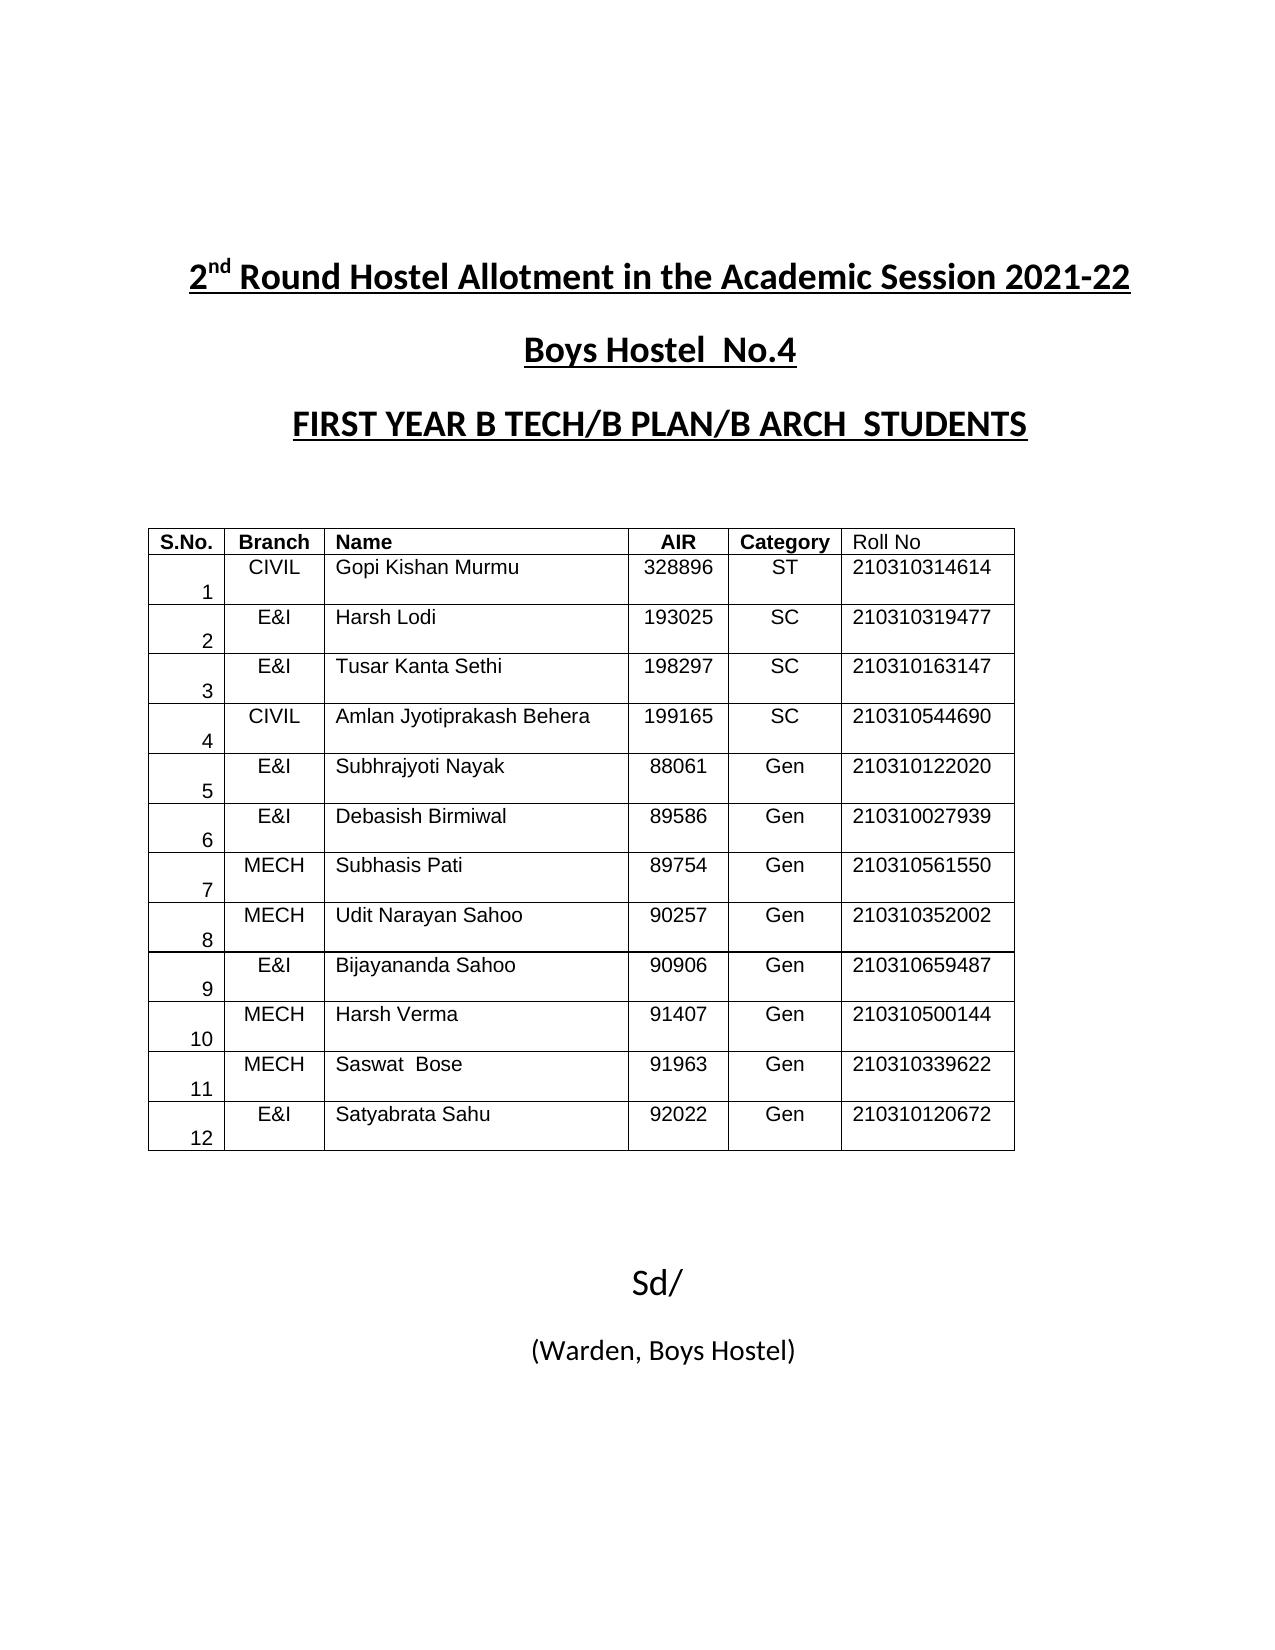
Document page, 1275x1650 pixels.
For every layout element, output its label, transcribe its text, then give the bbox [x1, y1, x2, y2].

table_cell Subhrajyoti Nayak [325, 754, 628, 802]
table_cell 92022 [629, 1102, 728, 1150]
table_cell MECH [225, 903, 324, 951]
table_cell E&I [225, 953, 324, 1001]
text FIRST YEAR B TECH/B PLAN/B ARCH STUDENTS [150, 400, 1170, 446]
table_cell 4 [149, 704, 224, 753]
table_cell Gen [729, 903, 841, 951]
table_cell 210310319477 [842, 605, 1014, 653]
table_cell Debasish Birmiwal [325, 804, 628, 852]
table_cell 210310122020 [842, 754, 1014, 802]
table_cell 210310027939 [842, 804, 1014, 852]
table_cell Gen [729, 1102, 841, 1150]
table_cell 210310561550 [842, 853, 1014, 902]
table_cell 210310339622 [842, 1052, 1014, 1101]
table_cell 210310352002 [842, 903, 1014, 951]
table_cell 7 [149, 853, 224, 902]
text (Warden, Boys Hostel) [150, 1332, 1170, 1368]
table_header Branch [225, 529, 324, 554]
table_cell E&I [225, 605, 324, 653]
table_cell Udit Narayan Sahoo [325, 903, 628, 951]
table_cell 2 [149, 605, 224, 653]
table_header AIR [629, 529, 728, 554]
table_cell Gen [729, 853, 841, 902]
table_cell Gopi Kishan Murmu [325, 555, 628, 604]
table_cell Tusar Kanta Sethi [325, 654, 628, 703]
table_cell E&I [225, 1102, 324, 1150]
table_cell 3 [149, 654, 224, 703]
table_cell SC [729, 654, 841, 703]
table_cell MECH [225, 1002, 324, 1051]
table_cell 8 [149, 903, 224, 951]
table_cell 12 [149, 1102, 224, 1150]
table_cell 210310163147 [842, 654, 1014, 703]
table_header Category [729, 529, 841, 554]
table_cell 210310500144 [842, 1002, 1014, 1051]
table_cell Subhasis Pati [325, 853, 628, 902]
table_cell CIVIL [225, 555, 324, 604]
table_header Roll No [842, 529, 1014, 554]
table_cell E&I [225, 654, 324, 703]
table_cell Gen [729, 804, 841, 852]
table_cell 89586 [629, 804, 728, 852]
table_cell 91407 [629, 1002, 728, 1051]
text 2nd Round Hostel Allotment in the Academic Session 2021-22 [150, 253, 1170, 299]
table_cell Harsh Verma [325, 1002, 628, 1051]
table_cell 91963 [629, 1052, 728, 1101]
table_cell 89754 [629, 853, 728, 902]
table_cell 210310120672 [842, 1102, 1014, 1150]
table_cell 199165 [629, 704, 728, 753]
table_cell 6 [149, 804, 224, 852]
table_cell Bijayananda Sahoo [325, 953, 628, 1001]
table_cell Gen [729, 1052, 841, 1101]
table_cell 9 [149, 953, 224, 1001]
table_cell 90906 [629, 953, 728, 1001]
table_cell 5 [149, 754, 224, 802]
table_cell 328896 [629, 555, 728, 604]
table_cell E&I [225, 804, 324, 852]
table_cell 210310544690 [842, 704, 1014, 753]
table_cell Saswat Bose [325, 1052, 628, 1101]
table_cell 88061 [629, 754, 728, 802]
table_cell Harsh Lodi [325, 605, 628, 653]
table_header S.No. [149, 529, 224, 554]
table_cell 193025 [629, 605, 728, 653]
table_cell Satyabrata Sahu [325, 1102, 628, 1150]
table_cell Amlan Jyotiprakash Behera [325, 704, 628, 753]
table_cell E&I [225, 754, 324, 802]
table_cell CIVIL [225, 704, 324, 753]
text Sd/ [150, 1259, 1170, 1305]
table_cell MECH [225, 1052, 324, 1101]
table_cell Gen [729, 953, 841, 1001]
table_cell 198297 [629, 654, 728, 703]
table_cell 210310314614 [842, 555, 1014, 604]
table_cell 210310659487 [842, 953, 1014, 1001]
table_cell 1 [149, 555, 224, 604]
table_cell Gen [729, 754, 841, 802]
table_cell 11 [149, 1052, 224, 1101]
table_cell SC [729, 605, 841, 653]
table_cell MECH [225, 853, 324, 902]
table_cell 10 [149, 1002, 224, 1051]
table_header Name [325, 529, 628, 554]
text Boys Hostel No.4 [150, 326, 1170, 372]
table_cell Gen [729, 1002, 841, 1051]
table_cell SC [729, 704, 841, 753]
table_cell ST [729, 555, 841, 604]
table_cell 90257 [629, 903, 728, 951]
